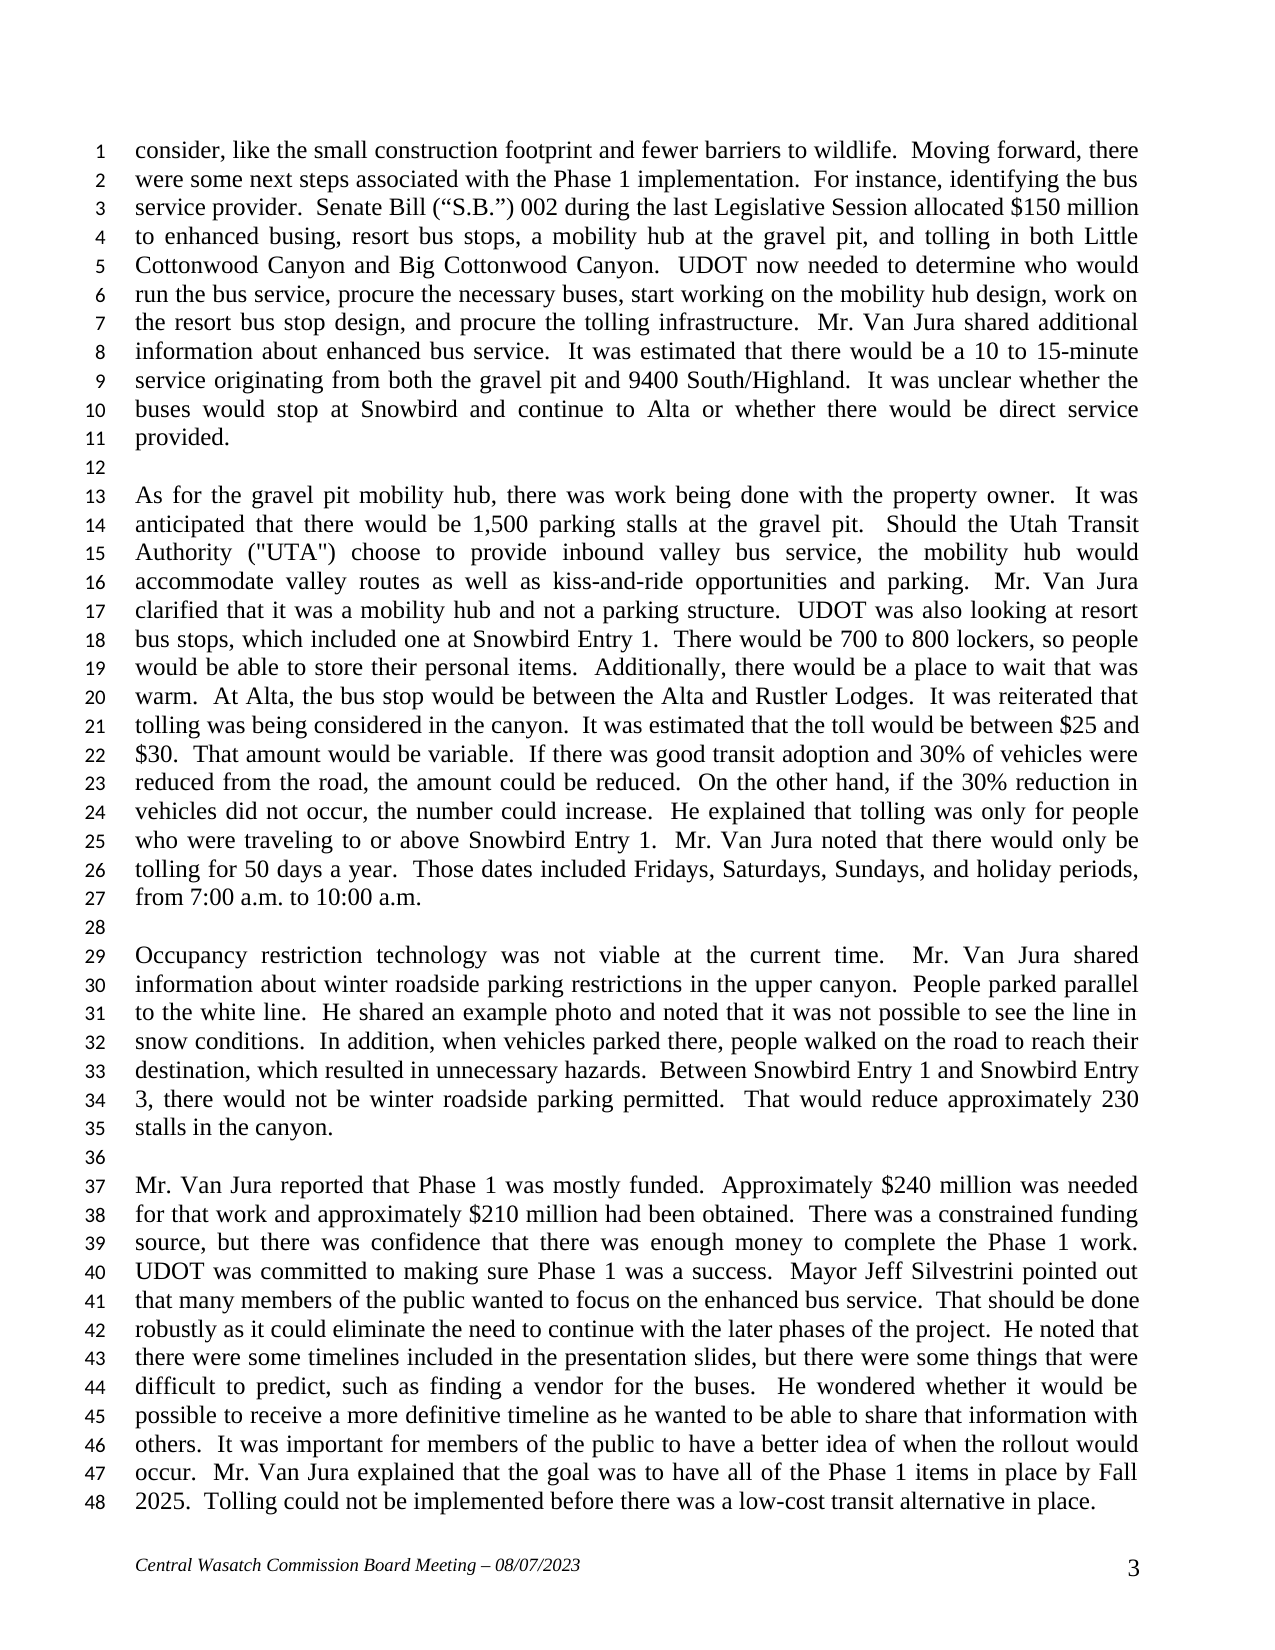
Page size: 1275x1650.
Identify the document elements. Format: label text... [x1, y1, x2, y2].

text As for the gravel pit mobility hub, there was work being done with the property owner. It was anticipated that there would be 1,500 parking stalls at the gravel pit. Should the Utah Transit Authority ("UTA") choose to provide inbound valley bus service, the mobility hub would accommodate valley routes as well as kiss-and-ride opportunities and parking. Mr. Van Jura clarified that it was a mobility hub and not a parking structure. UDOT was also looking at resort bus stops, which included one at Snowbird Entry 1. There would be 700 to 800 lockers, so people would be able to store their personal items. Additionally, there would be a place to wait that was warm. At Alta, the bus stop would be between the Alta and Rustler Lodges. It was reiterated that tolling was being considered in the canyon. It was estimated that the toll would be between $25 and $30. That amount would be variable. If there was good transit adoption and 30% of vehicles were reduced from the road, the amount could be reduced. On the other hand, if the 30% reduction in vehicles did not occur, the number could increase. He explained that tolling was only for people who were traveling to or above Snowbird Entry 1. Mr. Van Jura noted that there would only be tolling for 50 days a year. Those dates included Fridays, Saturdays, Sundays, and holiday periods, from 7:00 a.m. to 10:00 a.m. [135, 480, 1140, 911]
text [135, 135, 1140, 451]
text Mr. Van Jura reported that Phase 1 was mostly funded. Approximately $240 million was needed for that work and approximately $210 million had been obtained. There was a constrained funding source, but there was confidence that there was enough money to complete the Phase 1 work. UDOT was committed to making sure Phase 1 was a success. Mayor Jeff Silvestrini pointed out that many members of the public wanted to focus on the enhanced bus service. That should be done robustly as it could eliminate the need to continue with the later phases of the project. He noted that there were some timelines included in the presentation slides, but there were some things that were difficult to predict, such as finding a vendor for the buses. He wondered whether it would be possible to receive a more definitive timeline as he wanted to be able to share that information with others. It was important for members of the public to have a better idea of when the rollout would occur. Mr. Van Jura explained that the goal was to have all of the Phase 1 items in place by Fall 2025. Tolling could not be implemented before there was a low-cost transit alternative in place. [135, 1170, 1140, 1515]
text Occupancy restriction technology was not viable at the current time. Mr. Van Jura shared information about winter roadside parking restrictions in the upper canyon. People parked parallel to the white line. He shared an example photo and noted that it was not possible to see the line in snow conditions. In addition, when vehicles parked there, people walked on the road to reach their destination, which resulted in unnecessary hazards. Between Snowbird Entry 1 and Snowbird Entry 3, there would not be winter roadside parking permitted. That would reduce approximately 230 stalls in the canyon. [135, 940, 1140, 1141]
